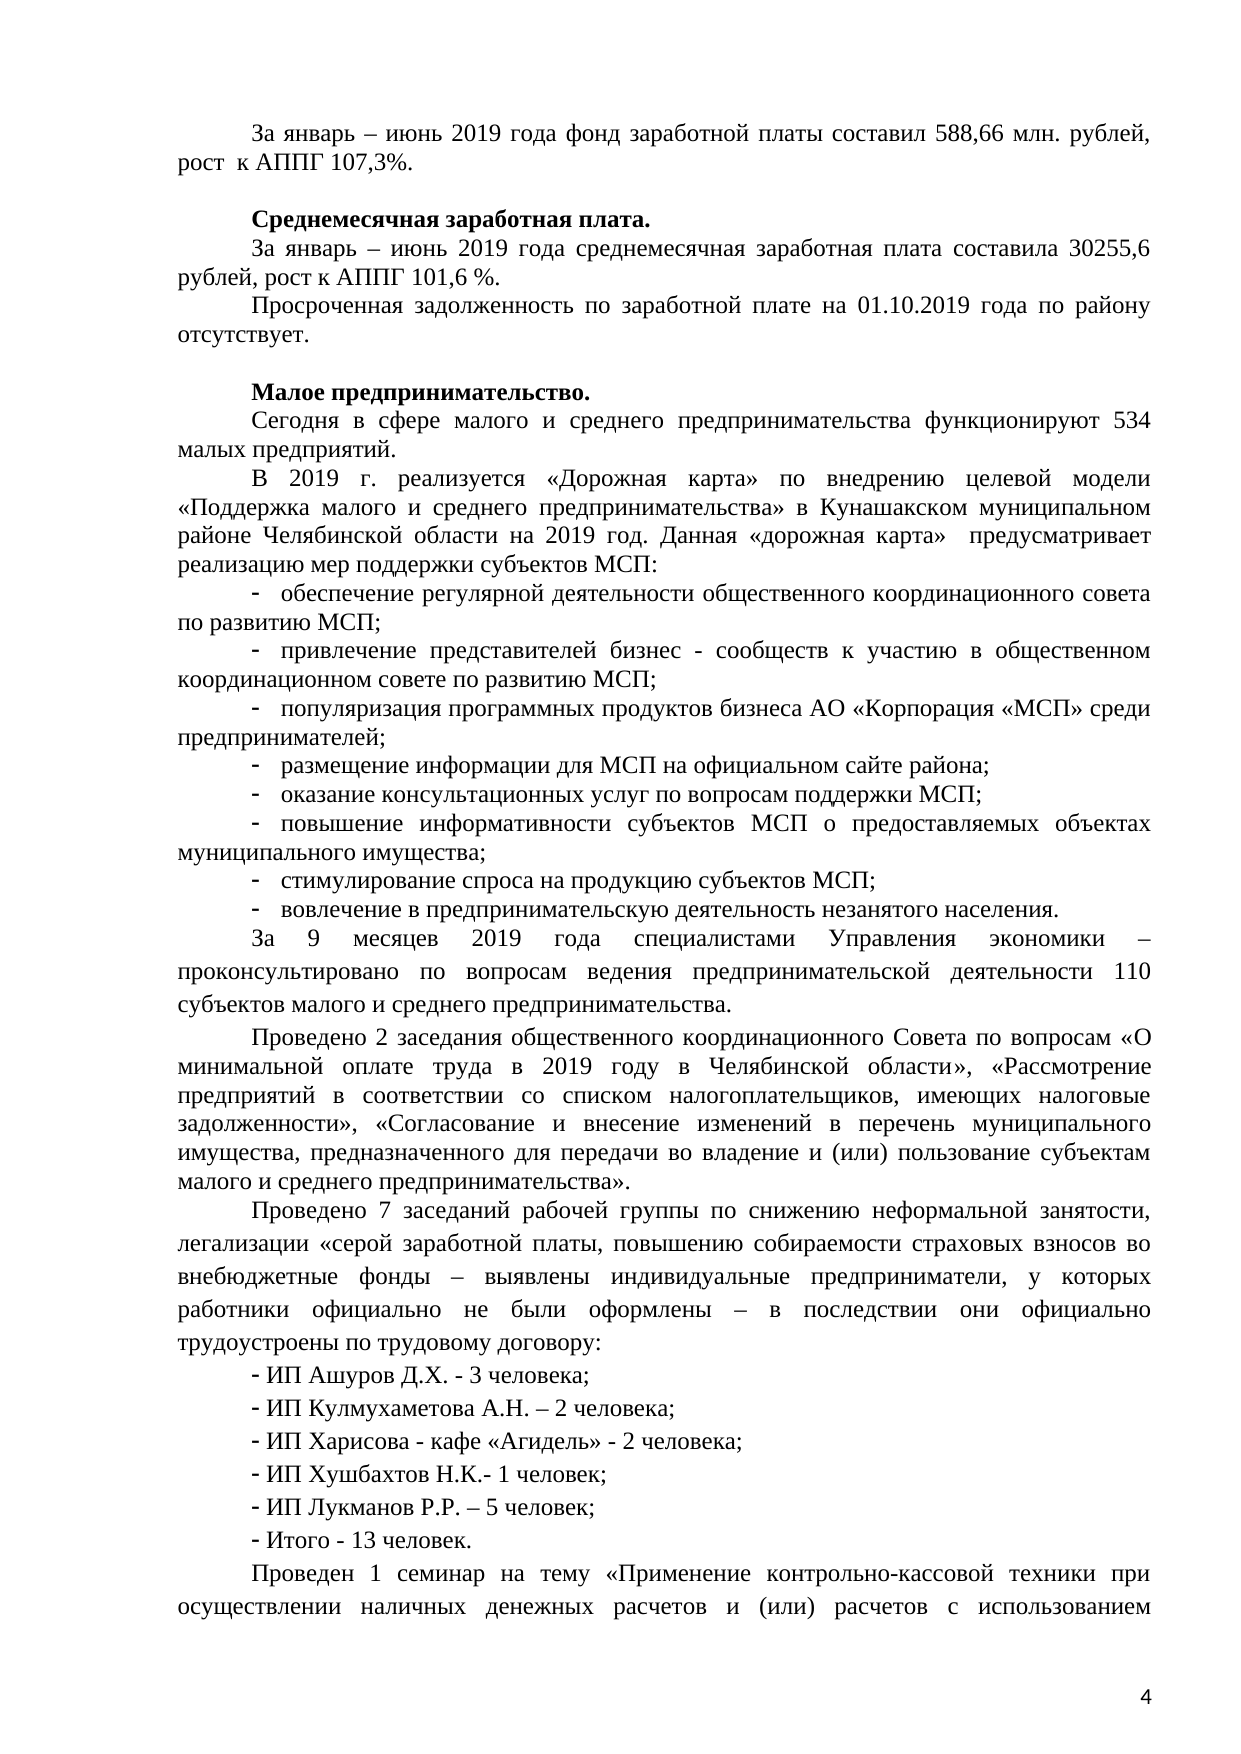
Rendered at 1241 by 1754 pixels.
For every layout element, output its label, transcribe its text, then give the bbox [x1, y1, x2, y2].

list вовлечение в предпринимательскую деятельность незанятого населения. [177, 894, 1152, 923]
list популяризация программных продуктов бизнеса АО «Корпорация «МСП» среди предпринимателей; [177, 693, 1152, 751]
list ИП Хушбахтов Н.К.- 1 человек; [177, 1459, 1152, 1488]
text Среднемесячная заработная плата. [177, 204, 1152, 233]
list повышение информативности субъектов МСП о предоставляемых объектах муниципального имущества; [177, 808, 1152, 866]
list За 9 месяцев 2019 года специалистами Управления экономики – проконсультировано по вопросам ведения предпринимательской деятельности 110 субъектов малого и среднего предпринимательства. [177, 923, 1152, 1018]
text Просроченная задолженность по заработной плате на 01.10.2019 года по району отсутствует. [177, 291, 1152, 348]
text Проведено 2 заседания общественного координационного Совета по вопросам «О минимальной оплате труда в 2019 году в Челябинской области», «Рассмотрение предприятий в соответствии со списком налогоплательщиков, имеющих налоговые задолженности», «Согласование и внесение изменений в перечень муниципального имущества, предназначенного для передачи во владение и (или) пользование субъектам малого и среднего предпринимательства». [177, 1022, 1152, 1195]
text За январь – июнь 2019 года фонд заработной платы составил 588,66 млн. рублей, рост к АППГ 107,3%. [177, 118, 1152, 176]
list ИП Ашуров Д.Х. - 3 человека; [177, 1360, 1152, 1388]
text Сегодня в сфере малого и среднего предпринимательства функционируют 534 малых предприятий. [177, 406, 1152, 463]
list обеспечение регулярной деятельности общественного координационного совета по развитию МСП; [177, 578, 1152, 636]
list стимулирование спроса на продукцию субъектов МСП; [177, 866, 1152, 894]
text В 2019 г. реализуется «Дорожная карта» по внедрению целевой модели «Поддержка малого и среднего предпринимательства» в Кунашакском муниципальном районе Челябинской области на 2019 год. Данная «дорожная карта» предусматривает реализацию мер поддержки субъектов МСП: [177, 463, 1152, 578]
list размещение информации для МСП на официальном сайте района; [177, 751, 1152, 779]
list ИП Кулмухаметова А.Н. – 2 человека; [177, 1393, 1152, 1422]
text За январь – июнь 2019 года среднемесячная заработная плата составила 30255,6 рублей, рост к АППГ 101,6 %. [177, 233, 1152, 291]
list оказание консультационных услуг по вопросам поддержки МСП; [177, 779, 1152, 808]
list Проведено 7 заседаний рабочей группы по снижению неформальной занятости, легализации «серой заработной платы, повышению собираемости страховых взносов во внебюджетные фонды – выявлены индивидуальные предприниматели, у которых работники официально не были оформлены – в последствии они официально трудоустроены по трудовому договору: [177, 1195, 1152, 1356]
list ИП Харисова - кафе «Агидель» - 2 человека; [177, 1426, 1152, 1454]
list ИП Лукманов Р.Р. – 5 человек; [177, 1492, 1152, 1521]
list Итого - 13 человек. [177, 1525, 1152, 1554]
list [177, 1558, 1152, 1620]
list привлечение представителей бизнес - сообществ к участию в общественном координационном совете по развитию МСП; [177, 636, 1152, 693]
text Малое предпринимательство. [177, 377, 1152, 406]
